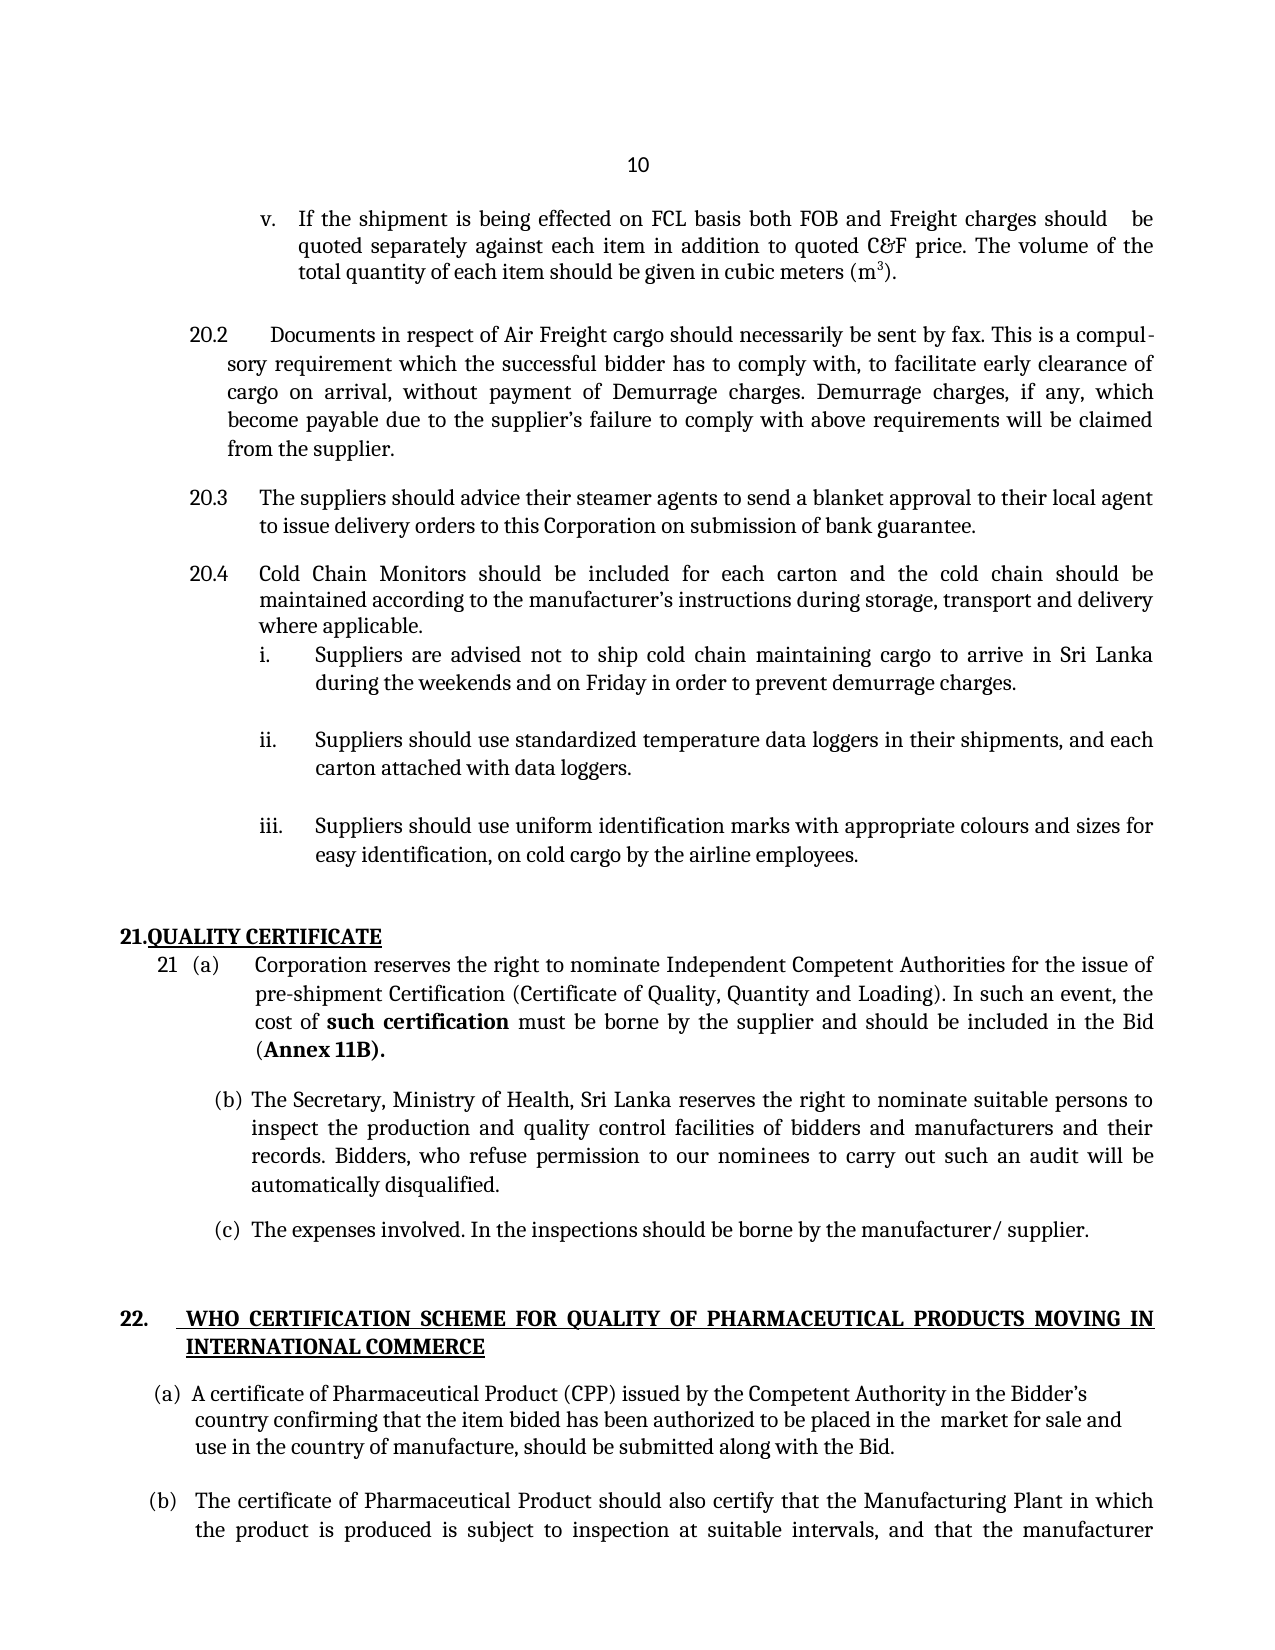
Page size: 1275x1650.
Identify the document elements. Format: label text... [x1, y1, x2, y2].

text 21.QUALITY CERTIFICATE [120, 924, 1155, 950]
list The Secretary, Ministry of Health, Sri Lanka reserves the right to nominate suitable persons to inspect the production and quality control facilities of bidders and manufacturers and their records. Bidders, who refuse permission to our nominees to carry out such an audit will be automatically disqualified. [214, 1084, 1155, 1198]
list Suppliers should use uniform identification marks with appropriate colours and sizes for easy identification, on cold cargo by the airline employees. [259, 811, 1155, 868]
text 20.3 The suppliers should advice their steamer agents to send a blanket approval to their local agent to issue delivery orders to this Corporation on submission of bank guarantee. [189, 483, 1155, 539]
list If the shipment is being effected on FCL basis both FOB and Freight charges should be quoted separately against each item in addition to quoted C&F price. The volume of the total quantity of each item should be given in cubic meters (m3). [261, 206, 1155, 285]
list Suppliers are advised not to ship cold chain maintaining cargo to arrive in Sri Lanka during the weekends and on Friday in order to prevent demurrage charges. [259, 639, 1155, 696]
list WHO CERTIFICATION SCHEME FOR QUALITY OF PHARMACEUTICAL PRODUCTS MOVING IN INTERNATIONAL COMMERCE [120, 1303, 1155, 1360]
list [148, 1486, 1155, 1543]
list Documents in respect of Air Freight cargo should necessarily be sent by fax. This is a compulsory requirement which the successful bidder has to comply with, to facilitate early clearance of cargo on arrival, without payment of Demurrage charges. Demurrage charges, if any, which become payable due to the supplier’s failure to comply with above requirements will be claimed from the supplier. [189, 320, 1155, 462]
text 21 (a) Corporation reserves the right to nominate Independent Competent Authorities for the issue of pre-shipment Certification (Certificate of Quality, Quantity and Loading). In such an event, the cost of such certification must be borne by the supplier and should be included in the Bid (Annex 11B). [157, 950, 1155, 1064]
list Suppliers should use standardized temperature data loggers in their shipments, and each carton attached with data loggers. [259, 724, 1155, 781]
text 20.4 Cold Chain Monitors should be included for each carton and the cold chain should be maintained according to the manufacturer’s instructions during storage, transport and delivery where applicable. [189, 560, 1155, 639]
list The expenses involved. In the inspections should be borne by the manufacturer/ supplier. [214, 1214, 1155, 1243]
text (a) A certificate of Pharmaceutical Product (CPP) issued by the Competent Authority in the Bidder’s country confirming that the item bided has been authorized to be placed in the market for sale and use in the country of manufacture, should be submitted along with the Bid. [148, 1381, 1155, 1460]
